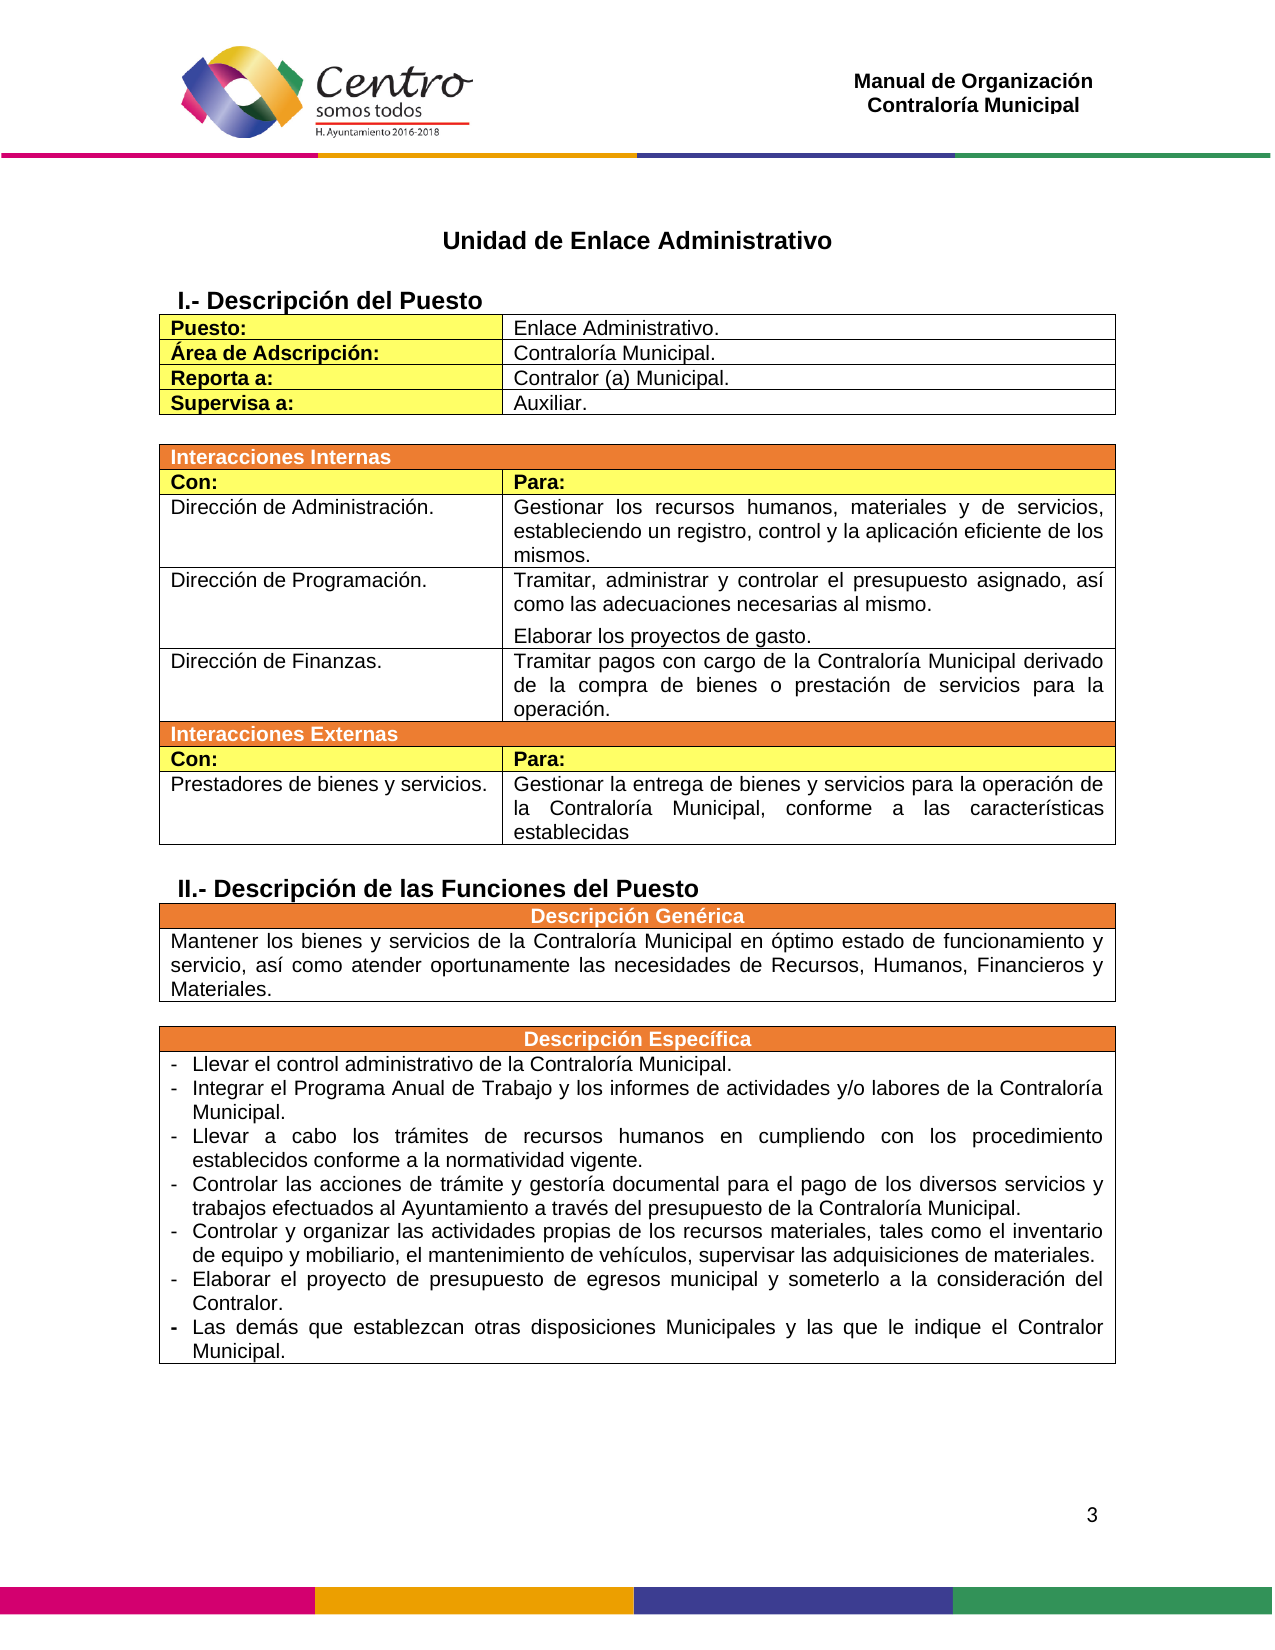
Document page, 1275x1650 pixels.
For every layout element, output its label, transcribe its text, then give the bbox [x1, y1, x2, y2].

table_cell Para: [503, 470, 1115, 494]
table_cell Gestionar la entrega de bienes y servicios para la operación de la Contraloría Municipal, conforme a las características establecidas [503, 772, 1115, 844]
text II.- Descripción de las Funciones del Puesto [177, 874, 1098, 903]
table_cell Auxiliar. [503, 390, 1115, 414]
table_cell Con: [160, 470, 502, 494]
table_header Interacciones Internas [160, 445, 1115, 469]
table_cell Contralor (a) Municipal. [503, 365, 1115, 389]
table_cell Dirección de Finanzas. [160, 649, 502, 721]
table_cell Tramitar, administrar y controlar el presupuesto asignado, así como las adecuaciones necesarias al mismo. Elaborar los proyectos de gasto. [503, 568, 1115, 648]
text I.- Descripción del Puesto [177, 286, 1098, 314]
table_cell Interacciones Externas [160, 722, 1115, 746]
table_cell Mantener los bienes y servicios de la Contraloría Municipal en óptimo estado de funcionamiento y servicio, así como atender oportunamente las necesidades de Recursos, Humanos, Financieros y Materiales. [160, 929, 1115, 1001]
table_header Descripción Genérica [160, 904, 1115, 928]
table_cell Reporta a: [160, 365, 502, 389]
table_cell Con: [160, 747, 502, 771]
table_cell Dirección de Administración. [160, 495, 502, 567]
picture [0, 153, 1271, 158]
table_cell Dirección de Programación. [160, 568, 502, 648]
table_cell Prestadores de bienes y servicios. [160, 772, 502, 844]
table_cell Para: [503, 747, 1115, 771]
table_cell Contraloría Municipal. [503, 340, 1115, 364]
table_cell Área de Adscripción: [160, 340, 502, 364]
table_cell Gestionar los recursos humanos, materiales y de servicios, estableciendo un registro, control y la aplicación eficiente de los mismos. [503, 495, 1115, 567]
table_header Enlace Administrativo. [503, 315, 1115, 339]
table_cell Llevar el control administrativo de la Contraloría Municipal. Integrar el Programa Anual de Trabajo y los informes de actividades y/o labores de la Contraloría Municipal. Llevar a cabo los trámites de recursos humanos en cumpliendo con los procedimiento establecidos conforme a la normatividad vigente. Controlar las acciones de trámite y gestoría documental para el pago de los diversos servicios y trabajos efectuados al Ayuntamiento a través del presupuesto de la Contraloría Municipal. Controlar y organizar las actividades propias de los recursos materiales, tales como el inventario de equipo y mobiliario, el mantenimiento de vehículos, supervisar las adquisiciones de materiales. Elaborar el proyecto de presupuesto de egresos municipal y someterlo a la consideración del Contralor. Las demás que establezcan otras disposiciones Municipales y las que le indique el Contralor Municipal. [160, 1052, 1115, 1363]
table_cell Supervisa a: [160, 390, 502, 414]
table_header Descripción Específica [160, 1027, 1115, 1051]
table_cell Tramitar pagos con cargo de la Contraloría Municipal derivado de la compra de bienes o prestación de servicios para la operación. [503, 649, 1115, 721]
subtitle Unidad de Enlace Administrativo [177, 226, 1098, 254]
table_header Puesto: [160, 315, 502, 339]
